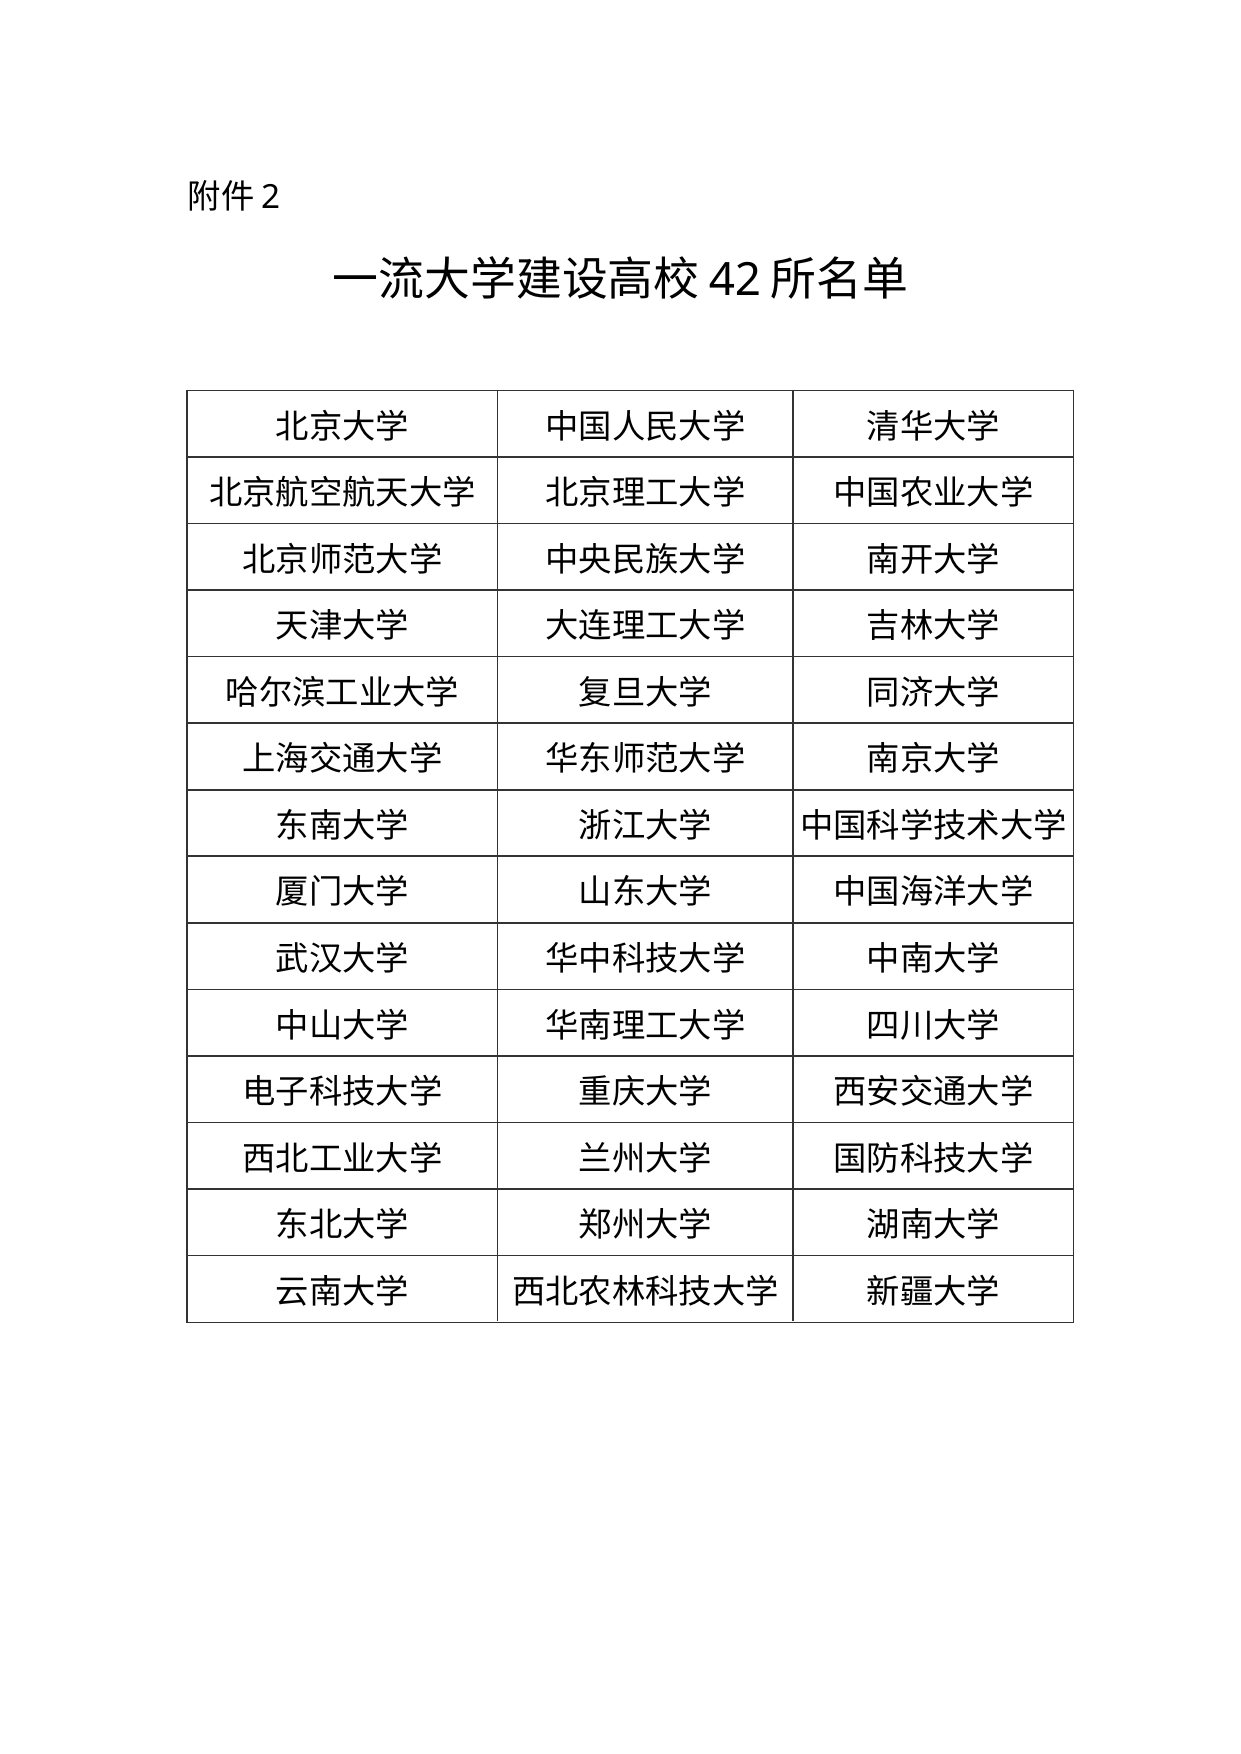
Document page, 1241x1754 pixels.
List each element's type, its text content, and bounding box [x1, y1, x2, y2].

table_cell 云南大学 [188, 1256, 497, 1321]
table_cell 天津大学 [188, 591, 497, 656]
table_cell 南京大学 [794, 724, 1073, 789]
table_cell 同济大学 [794, 657, 1073, 722]
table_cell 大连理工大学 [498, 591, 792, 656]
table_cell 复旦大学 [498, 657, 792, 722]
text 附件2 [187, 162, 1053, 227]
table_cell 西北工业大学 [188, 1123, 497, 1188]
table_header 北京大学 [188, 391, 497, 456]
table_cell 浙江大学 [498, 791, 792, 855]
table_cell 电子科技大学 [188, 1057, 497, 1122]
table_header 中国人民大学 [498, 391, 792, 456]
table_cell 华中科技大学 [498, 924, 792, 988]
table_cell 中国农业大学 [794, 458, 1073, 523]
table_cell 中山大学 [188, 990, 497, 1055]
table_cell 华南理工大学 [498, 990, 792, 1055]
table_cell 武汉大学 [188, 924, 497, 988]
table_cell 兰州大学 [498, 1123, 792, 1188]
table_cell 哈尔滨工业大学 [188, 657, 497, 722]
text 一流大学建设高校42所名单 [187, 227, 1053, 324]
table_cell 中南大学 [794, 924, 1073, 988]
table_cell 新疆大学 [794, 1256, 1073, 1321]
table_cell 中国海洋大学 [794, 857, 1073, 922]
table_cell 东南大学 [188, 791, 497, 855]
table_cell 北京师范大学 [188, 524, 497, 589]
table_cell 中央民族大学 [498, 524, 792, 589]
table_cell 东北大学 [188, 1190, 497, 1255]
table_header 清华大学 [794, 391, 1073, 456]
table_cell 四川大学 [794, 990, 1073, 1055]
table_cell 郑州大学 [498, 1190, 792, 1255]
table_cell 上海交通大学 [188, 724, 497, 789]
table_cell 中国科学技术大学 [794, 791, 1073, 855]
table_cell 重庆大学 [498, 1057, 792, 1122]
table_cell 西北农林科技大学 [498, 1256, 792, 1321]
table_cell 湖南大学 [794, 1190, 1073, 1255]
table_cell 南开大学 [794, 524, 1073, 589]
table_cell 北京理工大学 [498, 458, 792, 523]
table_cell 西安交通大学 [794, 1057, 1073, 1122]
table_cell 吉林大学 [794, 591, 1073, 656]
table_cell 山东大学 [498, 857, 792, 922]
table_cell 北京航空航天大学 [188, 458, 497, 523]
table_cell 厦门大学 [188, 857, 497, 922]
table_cell 国防科技大学 [794, 1123, 1073, 1188]
table_cell 华东师范大学 [498, 724, 792, 789]
